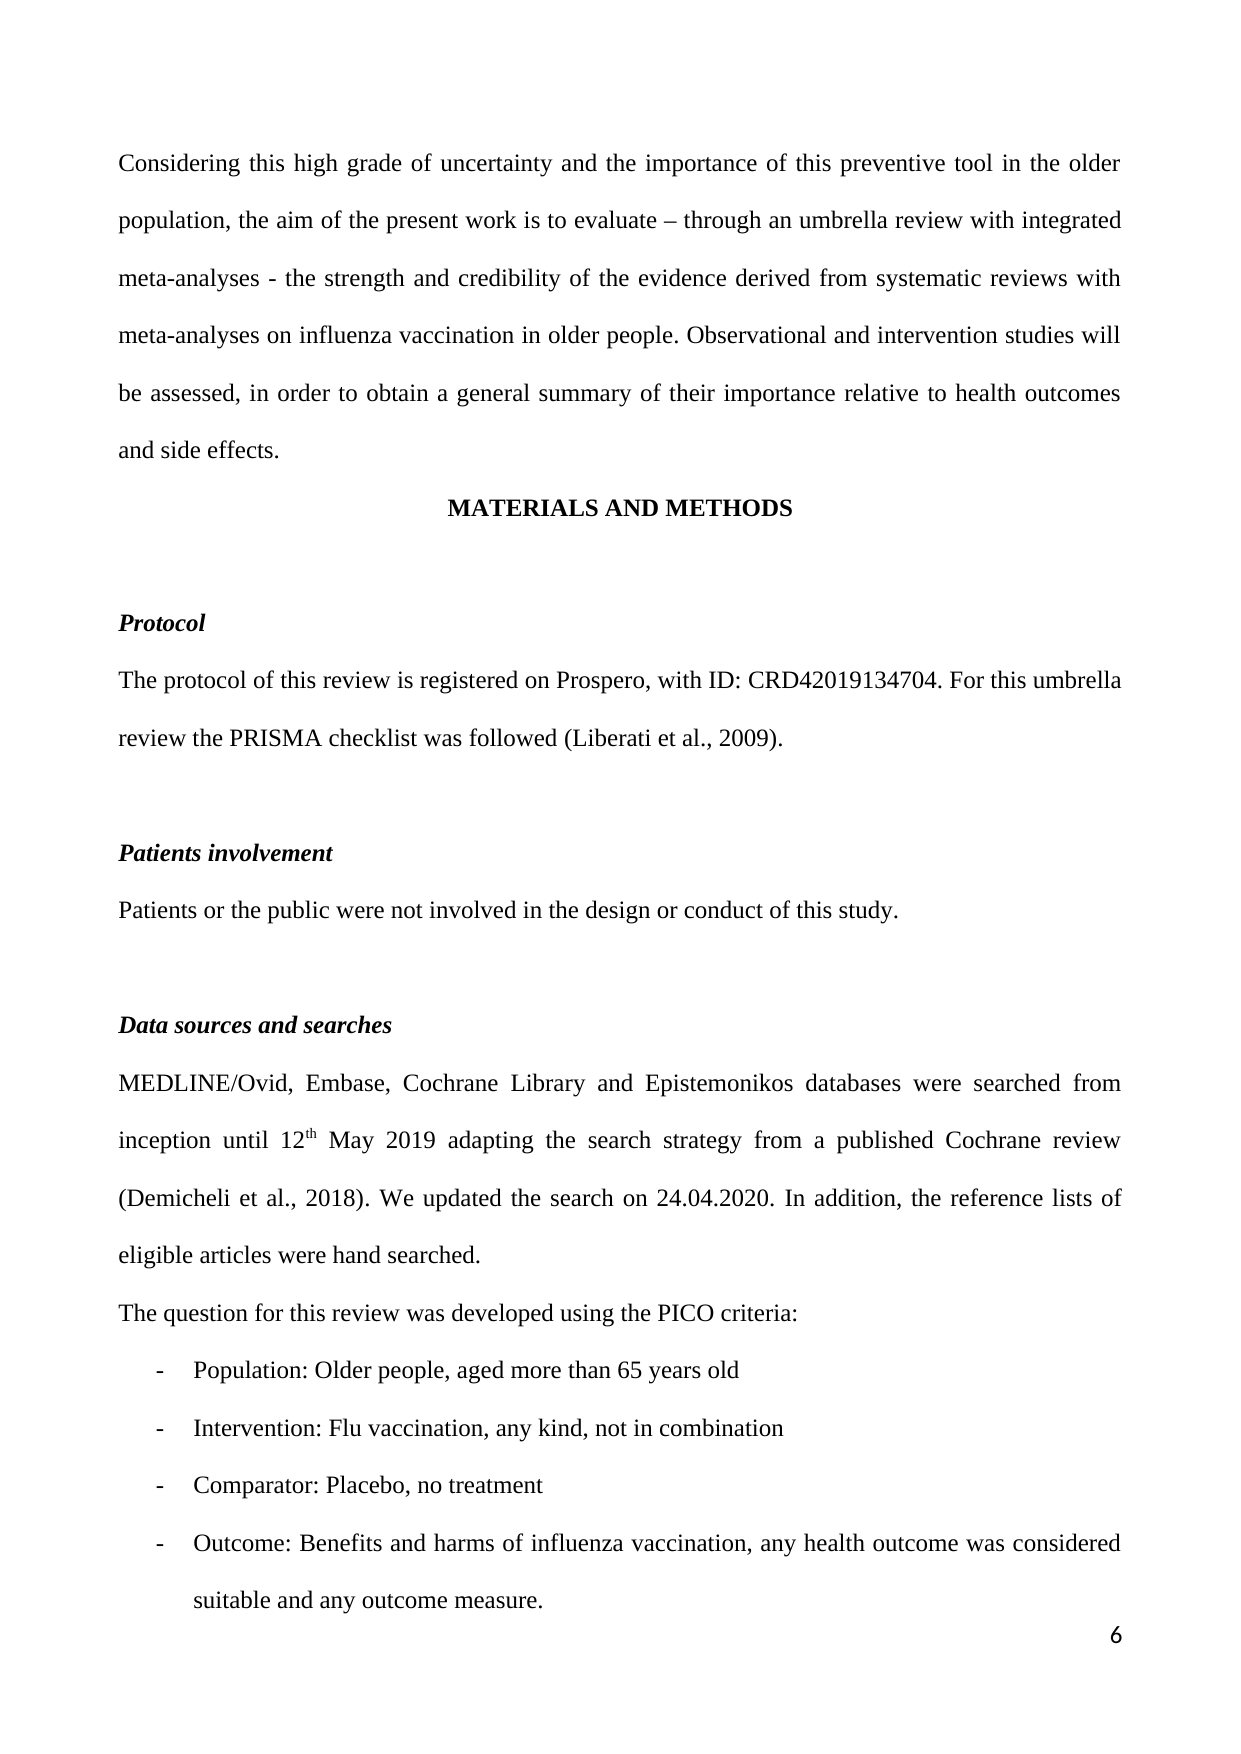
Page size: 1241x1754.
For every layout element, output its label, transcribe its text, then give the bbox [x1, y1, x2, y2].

text Data sources and searches [118, 1010, 1122, 1039]
list Intervention: Flu vaccination, any kind, not in combination [156, 1413, 1122, 1441]
list Population: Older people, aged more than 65 years old [156, 1355, 1122, 1384]
text The protocol of this review is registered on Prospero, with ID: CRD42019134704. For this umbrella review the PRISMA checklist was followed (Liberati et al., 2009). [118, 665, 1122, 751]
list Comparator: Placebo, no treatment [156, 1470, 1122, 1499]
text MATERIALS AND METHODS [118, 493, 1122, 521]
text Patients or the public were not involved in the design or conduct of this study. [118, 895, 1122, 924]
text The question for this review was developed using the PICO criteria: [118, 1298, 1122, 1326]
list Outcome: Benefits and harms of influenza vaccination, any health outcome was considered suitable and any outcome measure. [156, 1528, 1122, 1614]
text MEDLINE/Ovid, Embase, Cochrane Library and Epistemonikos databases were searched from inception until 12th May 2019 adapting the search strategy from a published Cochrane review (Demicheli et al., 2018). We updated the search on 24.04.2020. In addition, the reference lists of eligible articles were hand searched. [118, 1068, 1122, 1269]
text Patients involvement [118, 838, 1122, 866]
text Protocol [118, 608, 1122, 636]
text Considering this high grade of uncertainty and the importance of this preventive tool in the older population, the aim of the present work is to evaluate – through an umbrella review with integrated meta-analyses - the strength and credibility of the evidence derived from systematic reviews with meta-analyses on influenza vaccination in older people. Observational and intervention studies will be assessed, in order to obtain a general summary of their importance relative to health outcomes and side effects. [118, 148, 1122, 464]
